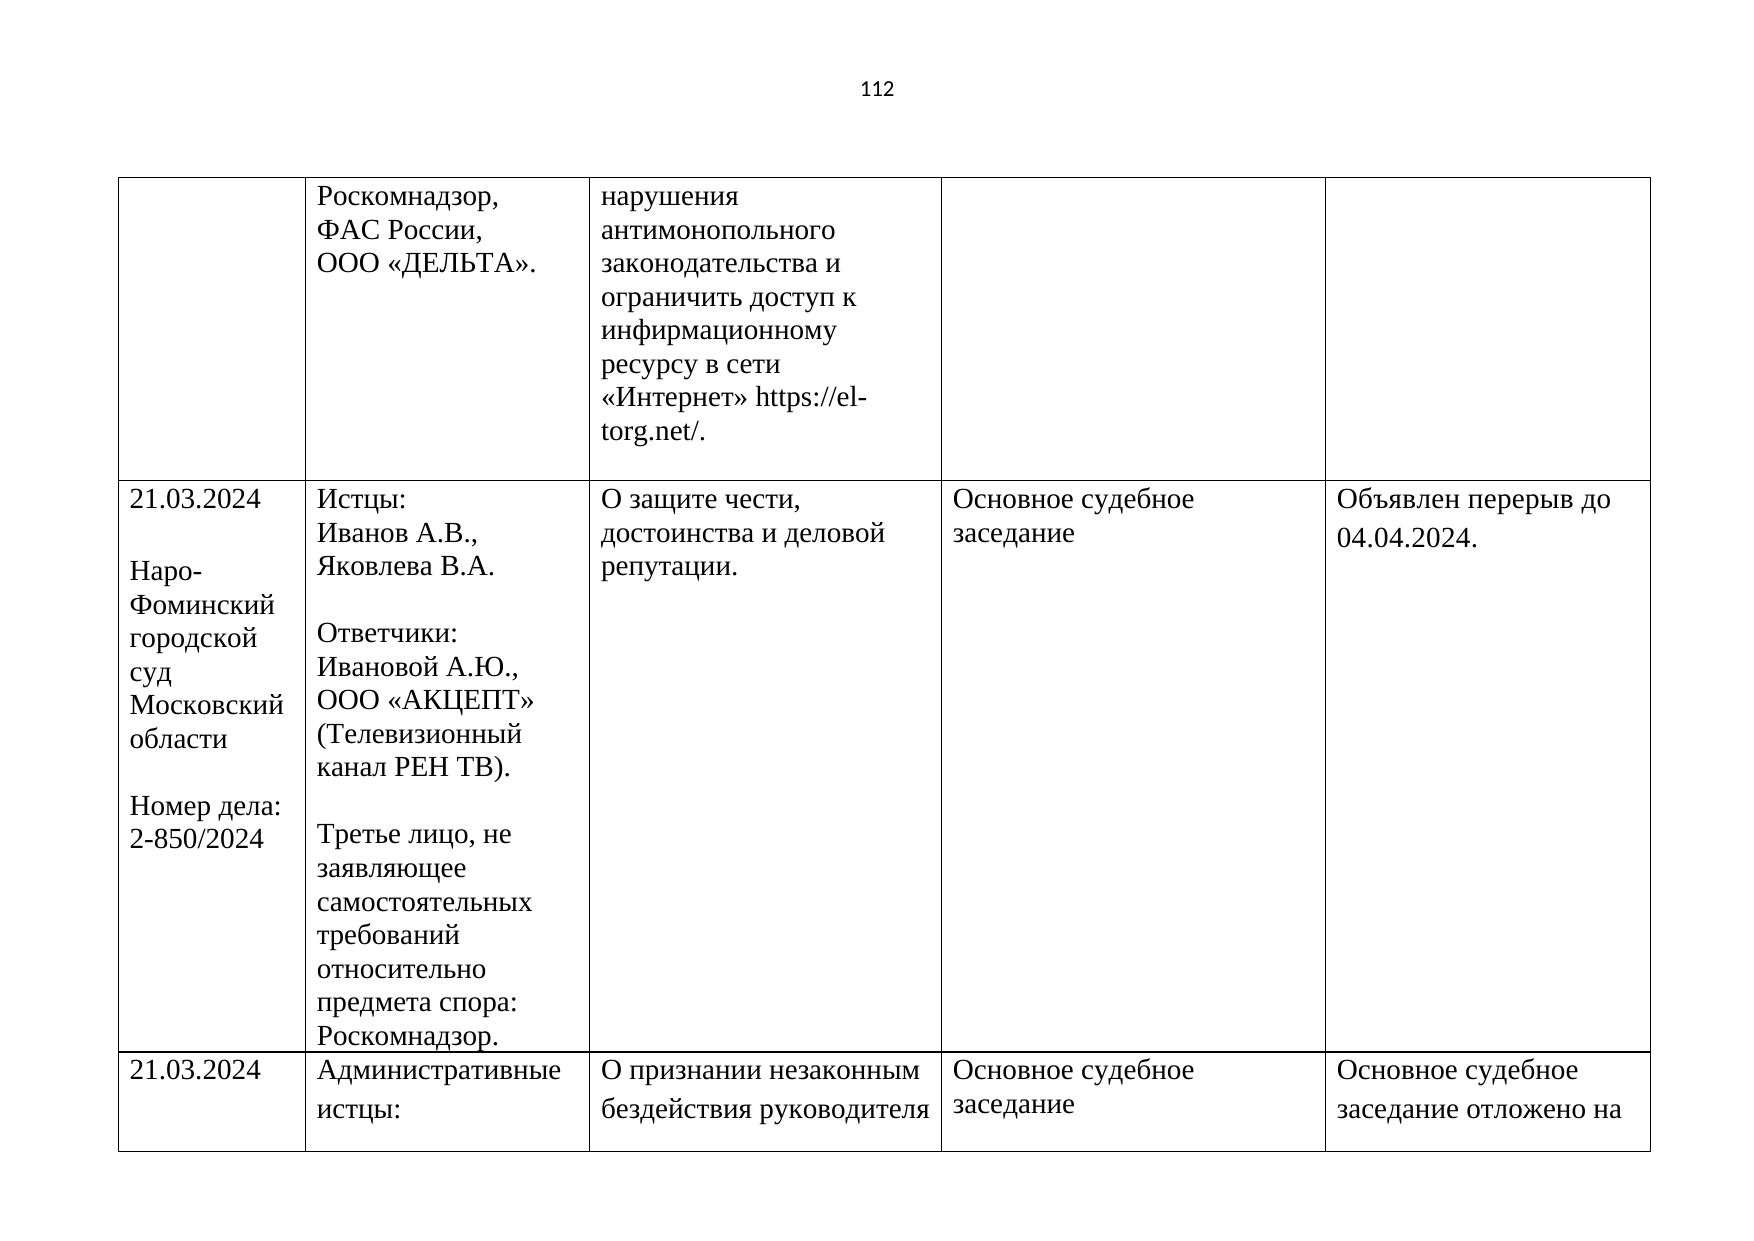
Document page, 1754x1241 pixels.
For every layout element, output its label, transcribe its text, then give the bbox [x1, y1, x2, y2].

table_cell 21.03.2024 Наро-Фоминский городской суд Московский области Номер дела: 2-850/2024 [119, 481, 305, 1051]
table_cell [590, 1053, 941, 1151]
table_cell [1326, 178, 1650, 480]
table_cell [942, 178, 1325, 480]
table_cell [306, 178, 589, 480]
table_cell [942, 1053, 1325, 1151]
table_cell Объявлен перерыв до 04.04.2024. [1326, 481, 1650, 1051]
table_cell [1326, 1053, 1650, 1151]
table_cell О защите чести, достоинства и деловой репутации. [590, 481, 941, 1051]
table_cell Основное судебное заседание [942, 481, 1325, 1051]
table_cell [590, 178, 941, 480]
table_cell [306, 1053, 589, 1151]
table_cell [119, 178, 305, 480]
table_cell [119, 1053, 305, 1151]
table_cell Истцы: Иванов А.В., Яковлева В.А. Ответчики: Ивановой А.Ю., ООО «АКЦЕПТ» (Телевизионный канал РЕН ТВ). Третье лицо, не заявляющее самостоятельных требований относительно предмета спора: Роскомнадзор. [306, 481, 589, 1051]
